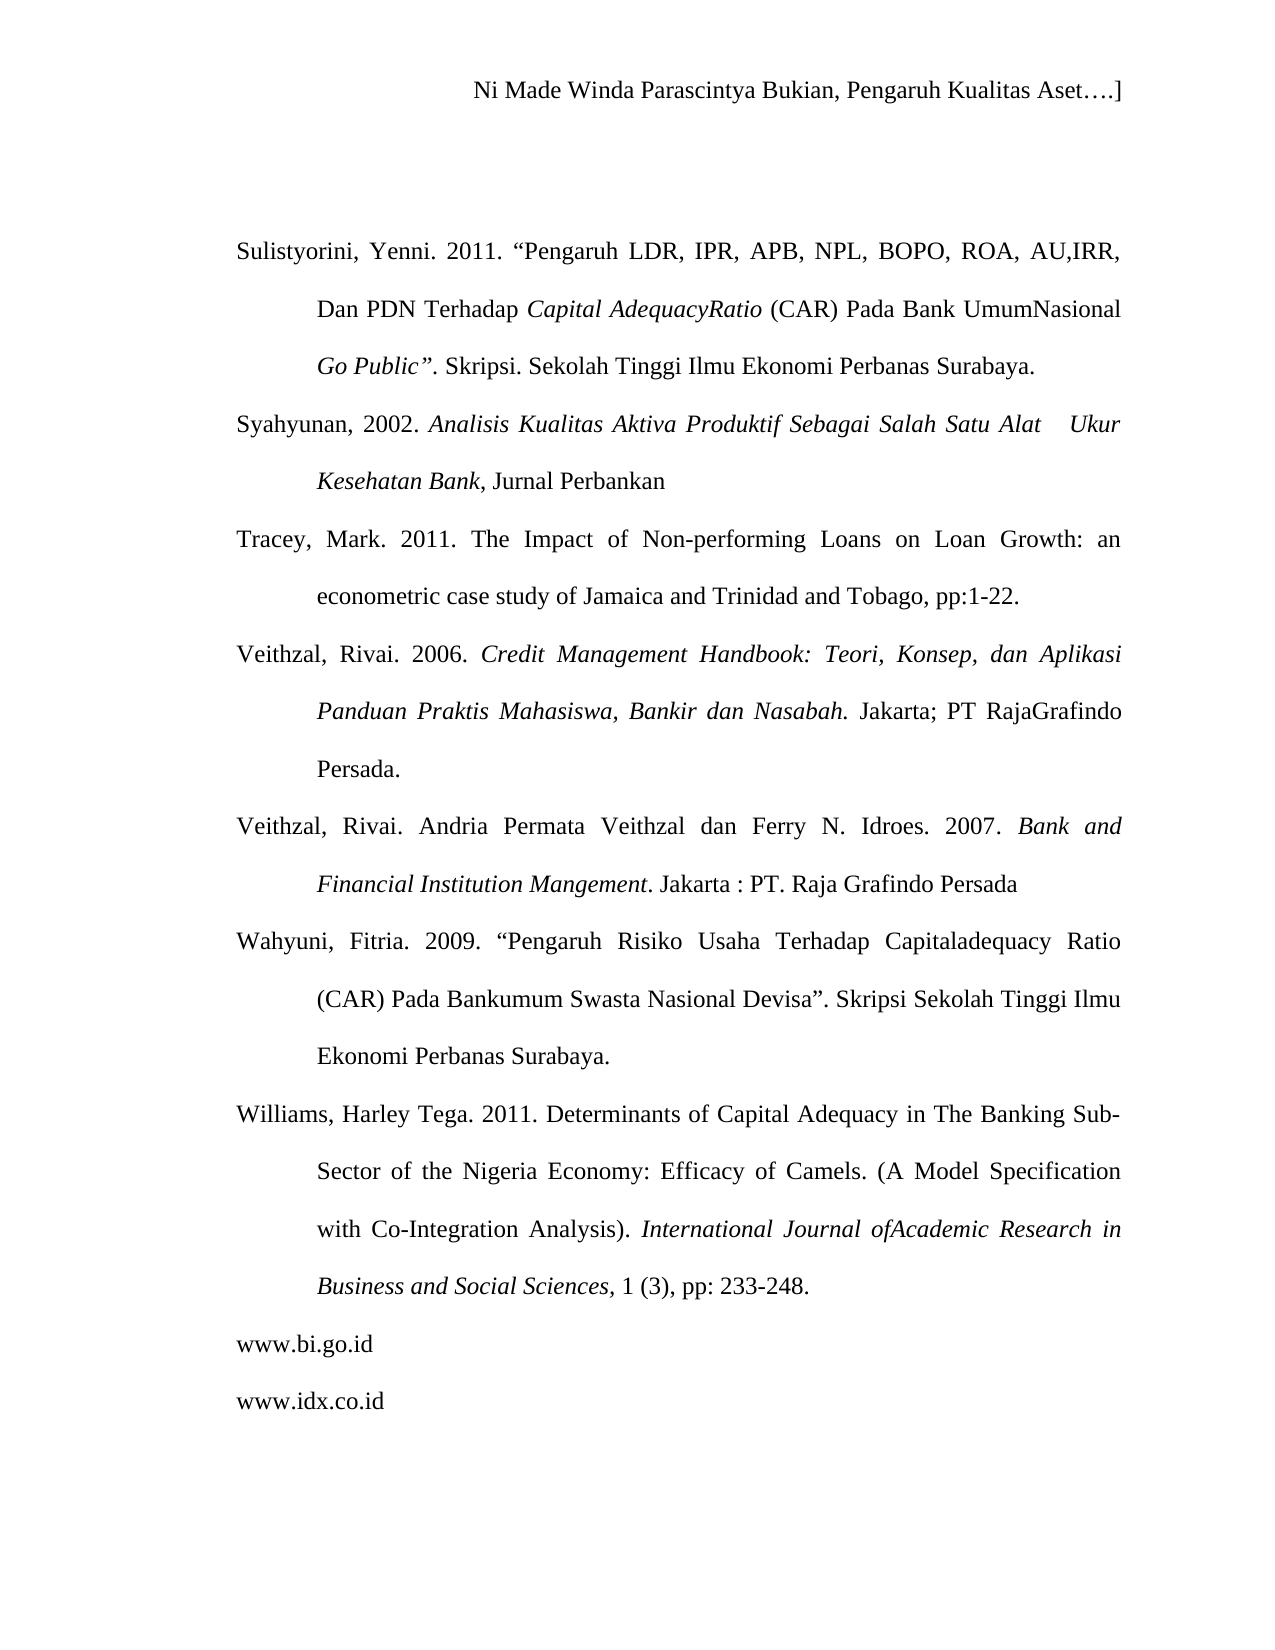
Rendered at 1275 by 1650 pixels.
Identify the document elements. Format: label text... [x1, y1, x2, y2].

list Veithzal, Rivai. 2006. Credit Management Handbook: Teori, Konsep, dan Aplikasi Panduan Praktis Mahasiswa, Bankir dan Nasabah. Jakarta; PT RajaGrafindo Persada. [236, 639, 1122, 782]
list Sulistyorini, Yenni. 2011. “Pengaruh LDR, IPR, APB, NPL, BOPO, ROA, AU,IRR, Dan PDN Terhadap Capital AdequacyRatio (CAR) Pada Bank UmumNasional Go Public”. Skripsi. Sekolah Tinggi Ilmu Ekonomi Perbanas Surabaya. [236, 236, 1122, 380]
list Veithzal, Rivai. Andria Permata Veithzal dan Ferry N. Idroes. 2007. Bank and Financial Institution Mangement. Jakarta : PT. Raja Grafindo Persada [236, 811, 1122, 897]
list Tracey, Mark. 2011. The Impact of Non-performing Loans on Loan Growth: an econometric case study of Jamaica and Trinidad and Tobago, pp:1-22. [236, 524, 1122, 610]
text www.idx.co.id [236, 1386, 1122, 1415]
list Wahyuni, Fitria. 2009. “Pengaruh Risiko Usaha Terhadap Capitaladequacy Ratio (CAR) Pada Bankumum Swasta Nasional Devisa”. Skripsi Sekolah Tinggi Ilmu Ekonomi Perbanas Surabaya. [236, 926, 1122, 1070]
text www.bi.go.id [236, 1329, 1122, 1357]
list Williams, Harley Tega. 2011. Determinants of Capital Adequacy in The Banking Sub-Sector of the Nigeria Economy: Efficacy of Camels. (A Model Specification with Co-Integration Analysis). International Journal ofAcademic Research in Business and Social Sciences, 1 (3), pp: 233-248. [236, 1099, 1122, 1300]
list Syahyunan, 2002. Analisis Kualitas Aktiva Produktif Sebagai Salah Satu Alat Ukur Kesehatan Bank, Jurnal Perbankan [236, 409, 1122, 495]
